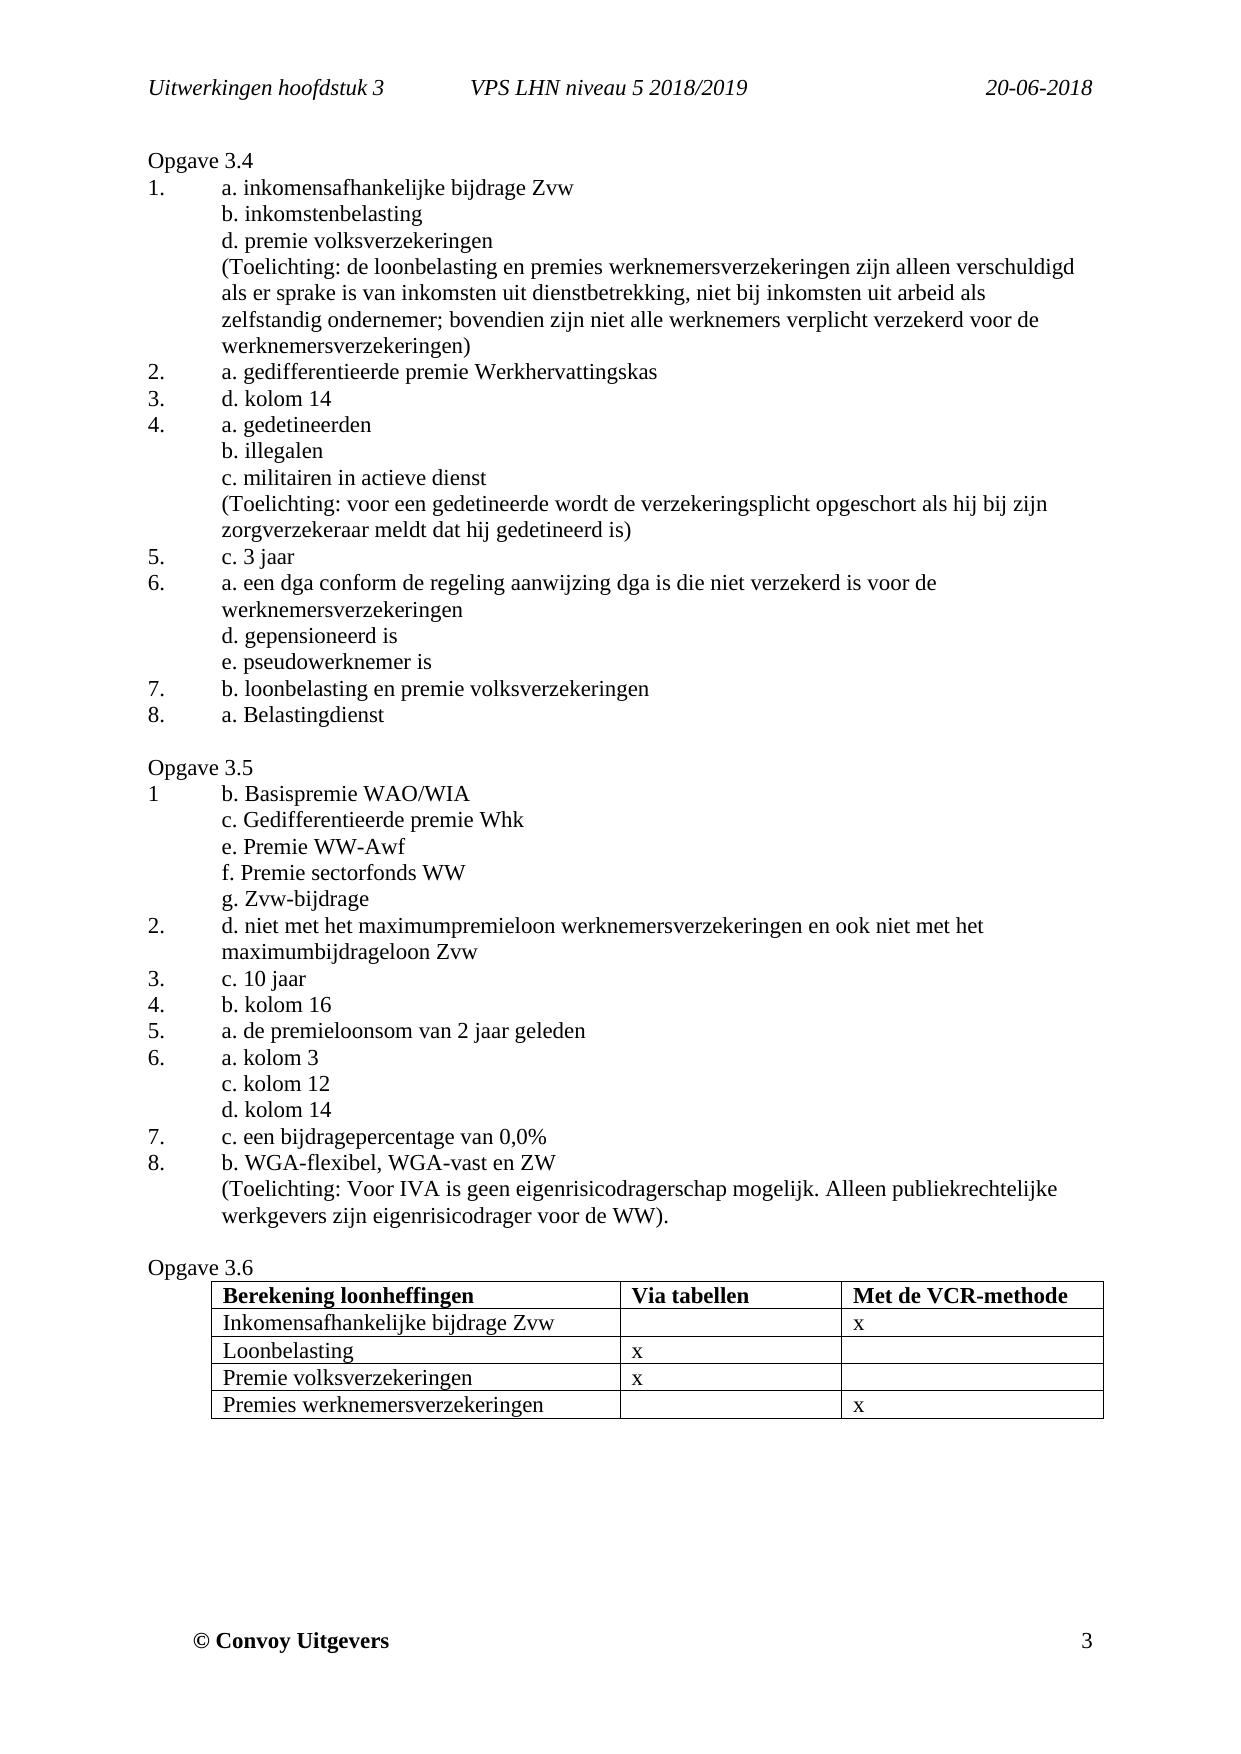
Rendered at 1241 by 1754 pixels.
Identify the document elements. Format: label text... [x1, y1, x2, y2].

text 2. a. gedifferentieerde premie Werkhervattingskas [148, 358, 1093, 385]
text 7. b. loonbelasting en premie volksverzekeringen [148, 675, 1093, 701]
table_cell x [842, 1391, 1103, 1418]
text g. Zvw-bijdrage [148, 886, 1093, 912]
table_cell [621, 1391, 841, 1418]
text c. kolom 12 [148, 1070, 1093, 1096]
text d. kolom 14 [148, 1096, 1093, 1123]
text 5. a. de premieloonsom van 2 jaar geleden [148, 1017, 1093, 1044]
table_cell Premie volksverzekeringen [212, 1364, 620, 1390]
text c. militairen in actieve dienst [148, 464, 1093, 490]
table_cell x [621, 1337, 841, 1363]
text (Toelichting: voor een gedetineerde wordt de verzekeringsplicht opgeschort als hij bij zijn zorgverzekeraar meldt dat hij gedetineerd is) [148, 490, 1093, 543]
text b. inkomstenbelasting [148, 200, 1093, 227]
text Opgave 3.4 [148, 148, 1093, 174]
text (Toelichting: Voor IVA is geen eigenrisicodragerschap mogelijk. Alleen publiekrechtelijke werkgevers zijn eigenrisicodrager voor de WW). [148, 1175, 1093, 1228]
text 3. c. 10 jaar [148, 964, 1093, 991]
text 3. d. kolom 14 [148, 385, 1093, 411]
table_header Berekening loonheffingen [212, 1282, 620, 1308]
table_cell [621, 1309, 841, 1336]
table_header Met de VCR-methode [842, 1282, 1103, 1308]
text 4. a. gedetineerden [148, 411, 1093, 437]
text 1. a. inkomensafhankelijke bijdrage Zvw [148, 174, 1093, 200]
table_cell Inkomensafhankelijke bijdrage Zvw [212, 1309, 620, 1336]
table_cell [842, 1364, 1103, 1390]
text 8. a. Belastingdienst [148, 701, 1093, 727]
text b. illegalen [148, 437, 1093, 464]
text 8. b. WGA-flexibel, WGA-vast en ZW [148, 1149, 1093, 1175]
text Opgave 3.5 [148, 754, 1093, 780]
text 5. c. 3 jaar [148, 543, 1093, 569]
table_header Via tabellen [621, 1282, 841, 1308]
text c. Gedifferentieerde premie Whk [148, 806, 1093, 833]
text e. pseudowerknemer is [148, 648, 1093, 675]
table_cell [842, 1337, 1103, 1363]
text Opgave 3.6 [148, 1254, 1093, 1281]
text d. gepensioneerd is [148, 622, 1093, 648]
table_cell x [842, 1309, 1103, 1336]
table_cell Loonbelasting [212, 1337, 620, 1363]
text 1 b. Basispremie WAO/WIA [148, 780, 1093, 806]
text 2. d. niet met het maximumpremieloon werknemersverzekeringen en ook niet met het maximumbijdrageloon Zvw [148, 912, 1093, 964]
text 6. a. een dga conform de regeling aanwijzing dga is die niet verzekerd is voor de werknemersverzekeringen [148, 569, 1093, 622]
text 7. c. een bijdragepercentage van 0,0% [148, 1123, 1093, 1149]
text f. Premie sectorfonds WW [148, 859, 1093, 886]
text (Toelichting: de loonbelasting en premies werknemersverzekeringen zijn alleen verschuldigd als er sprake is van inkomsten uit dienstbetrekking, niet bij inkomsten uit arbeid als zelfstandig ondernemer; bovendien zijn niet alle werknemers verplicht verzekerd voor de werknemersverzekeringen) [148, 253, 1093, 358]
text 4. b. kolom 16 [148, 991, 1093, 1017]
text d. premie volksverzekeringen [148, 227, 1093, 253]
table_cell x [621, 1364, 841, 1390]
table_cell Premies werknemersverzekeringen [212, 1391, 620, 1418]
text e. Premie WW-Awf [148, 833, 1093, 859]
text 6. a. kolom 3 [148, 1044, 1093, 1070]
